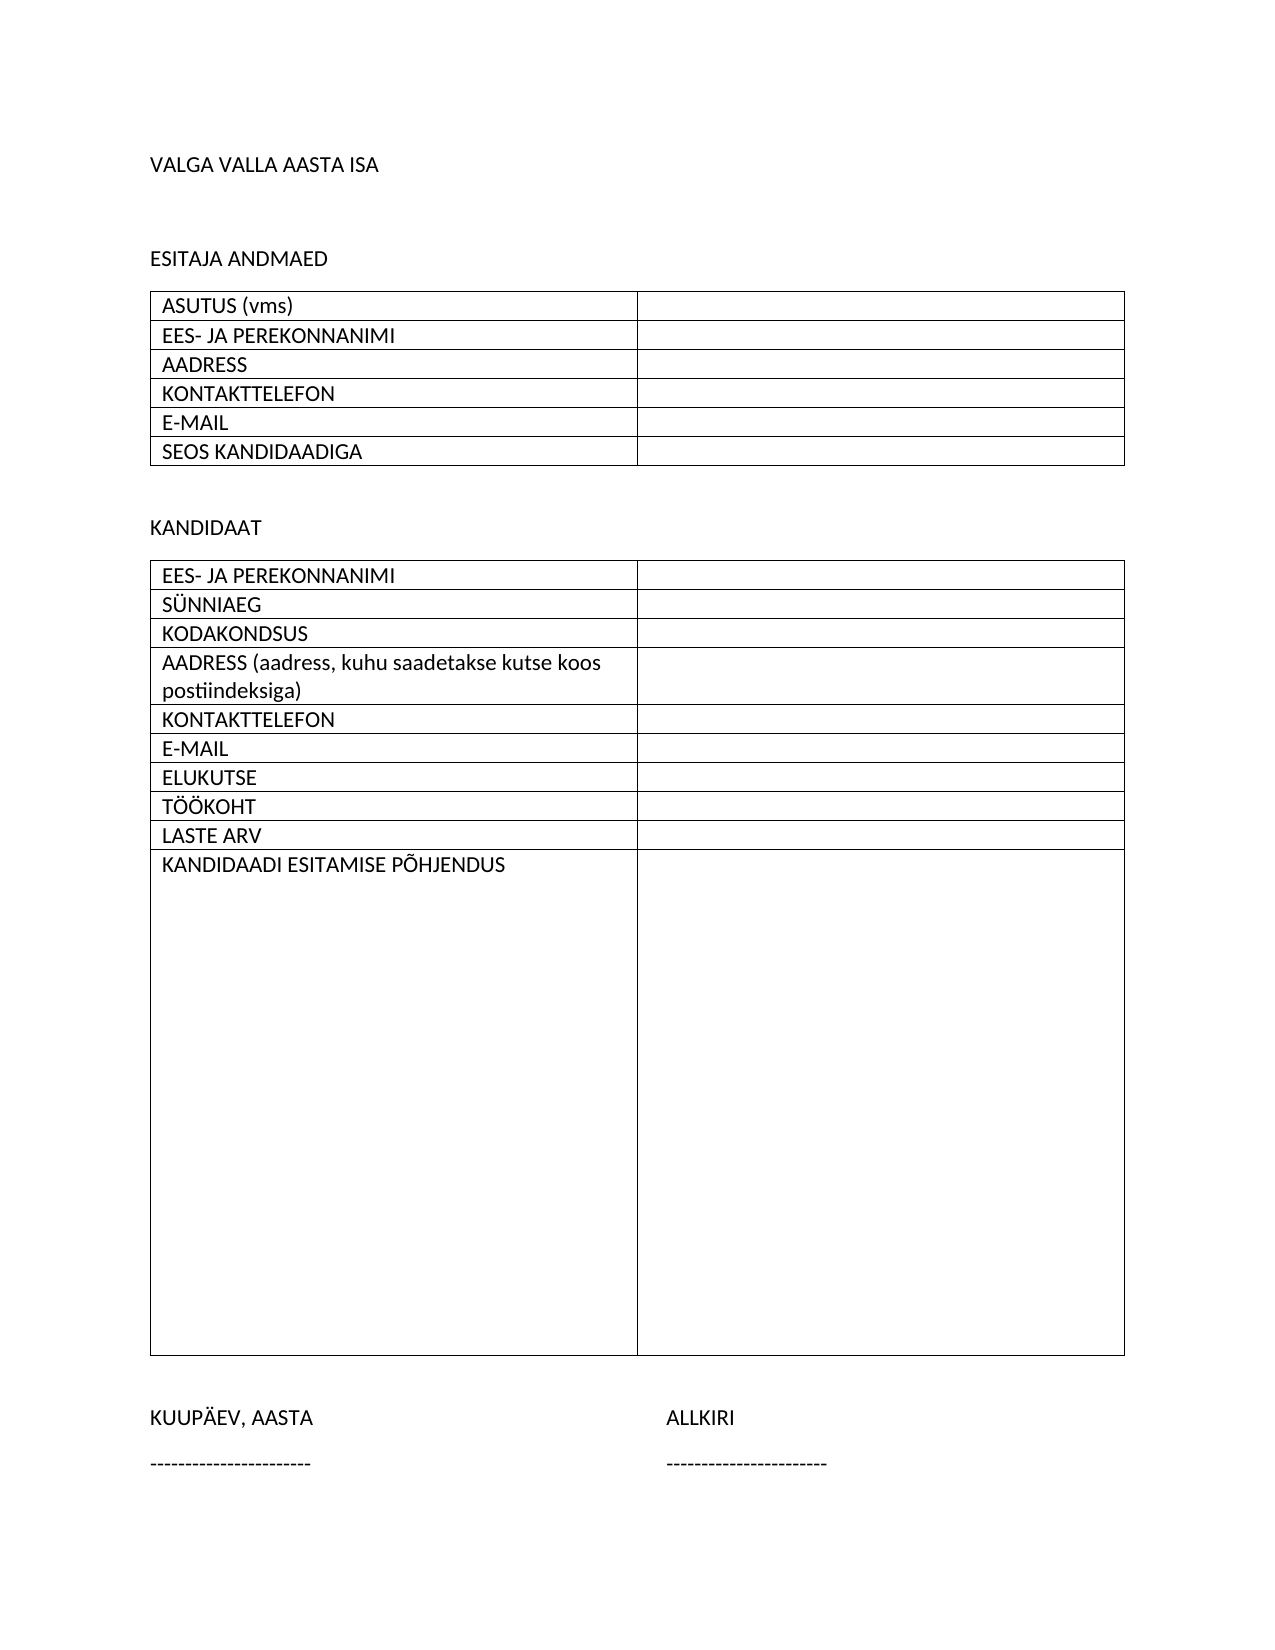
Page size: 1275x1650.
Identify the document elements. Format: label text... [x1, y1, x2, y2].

table_cell SEOS KANDIDAADIGA [151, 437, 637, 465]
text KANDIDAAT [150, 513, 1125, 541]
table_cell [638, 408, 1124, 436]
table_cell [638, 619, 1124, 647]
table_cell SÜNNIAEG [151, 590, 637, 618]
table_header EES- JA PEREKONNANIMI [151, 561, 637, 589]
table_cell [638, 705, 1124, 733]
table_cell AADRESS (aadress, kuhu saadetakse kutse koos postiindeksiga) [151, 648, 637, 704]
table_cell EES- JA PEREKONNANIMI [151, 321, 637, 349]
text KUUPÄEV, AASTA ALLKIRI [150, 1403, 1125, 1431]
table_cell E-MAIL [151, 408, 637, 436]
table_cell LASTE ARV [151, 821, 637, 849]
table_cell KODAKONDSUS [151, 619, 637, 647]
table_cell [638, 437, 1124, 465]
table_cell [638, 821, 1124, 849]
table_cell E-MAIL [151, 734, 637, 762]
table_cell [638, 590, 1124, 618]
text ----------------------- ----------------------- [150, 1449, 1125, 1478]
table_cell TÖÖKOHT [151, 792, 637, 820]
table_cell [638, 648, 1124, 704]
table_cell KONTAKTTELEFON [151, 379, 637, 407]
table_cell [638, 792, 1124, 820]
table_header [638, 292, 1124, 320]
text ESITAJA ANDMAED [150, 244, 1125, 272]
table_header [638, 561, 1124, 589]
table_cell ELUKUTSE [151, 763, 637, 791]
table_cell [638, 763, 1124, 791]
table_cell [638, 379, 1124, 407]
table_header ASUTUS (vms) [151, 292, 637, 320]
table_cell KONTAKTTELEFON [151, 705, 637, 733]
table_cell [638, 850, 1124, 1355]
table_cell [638, 350, 1124, 378]
table_cell KANDIDAADI ESITAMISE PÕHJENDUS [151, 850, 637, 1355]
table_cell [638, 321, 1124, 349]
text VALGA VALLA AASTA ISA [150, 150, 1125, 178]
table_cell AADRESS [151, 350, 637, 378]
table_cell [638, 734, 1124, 762]
